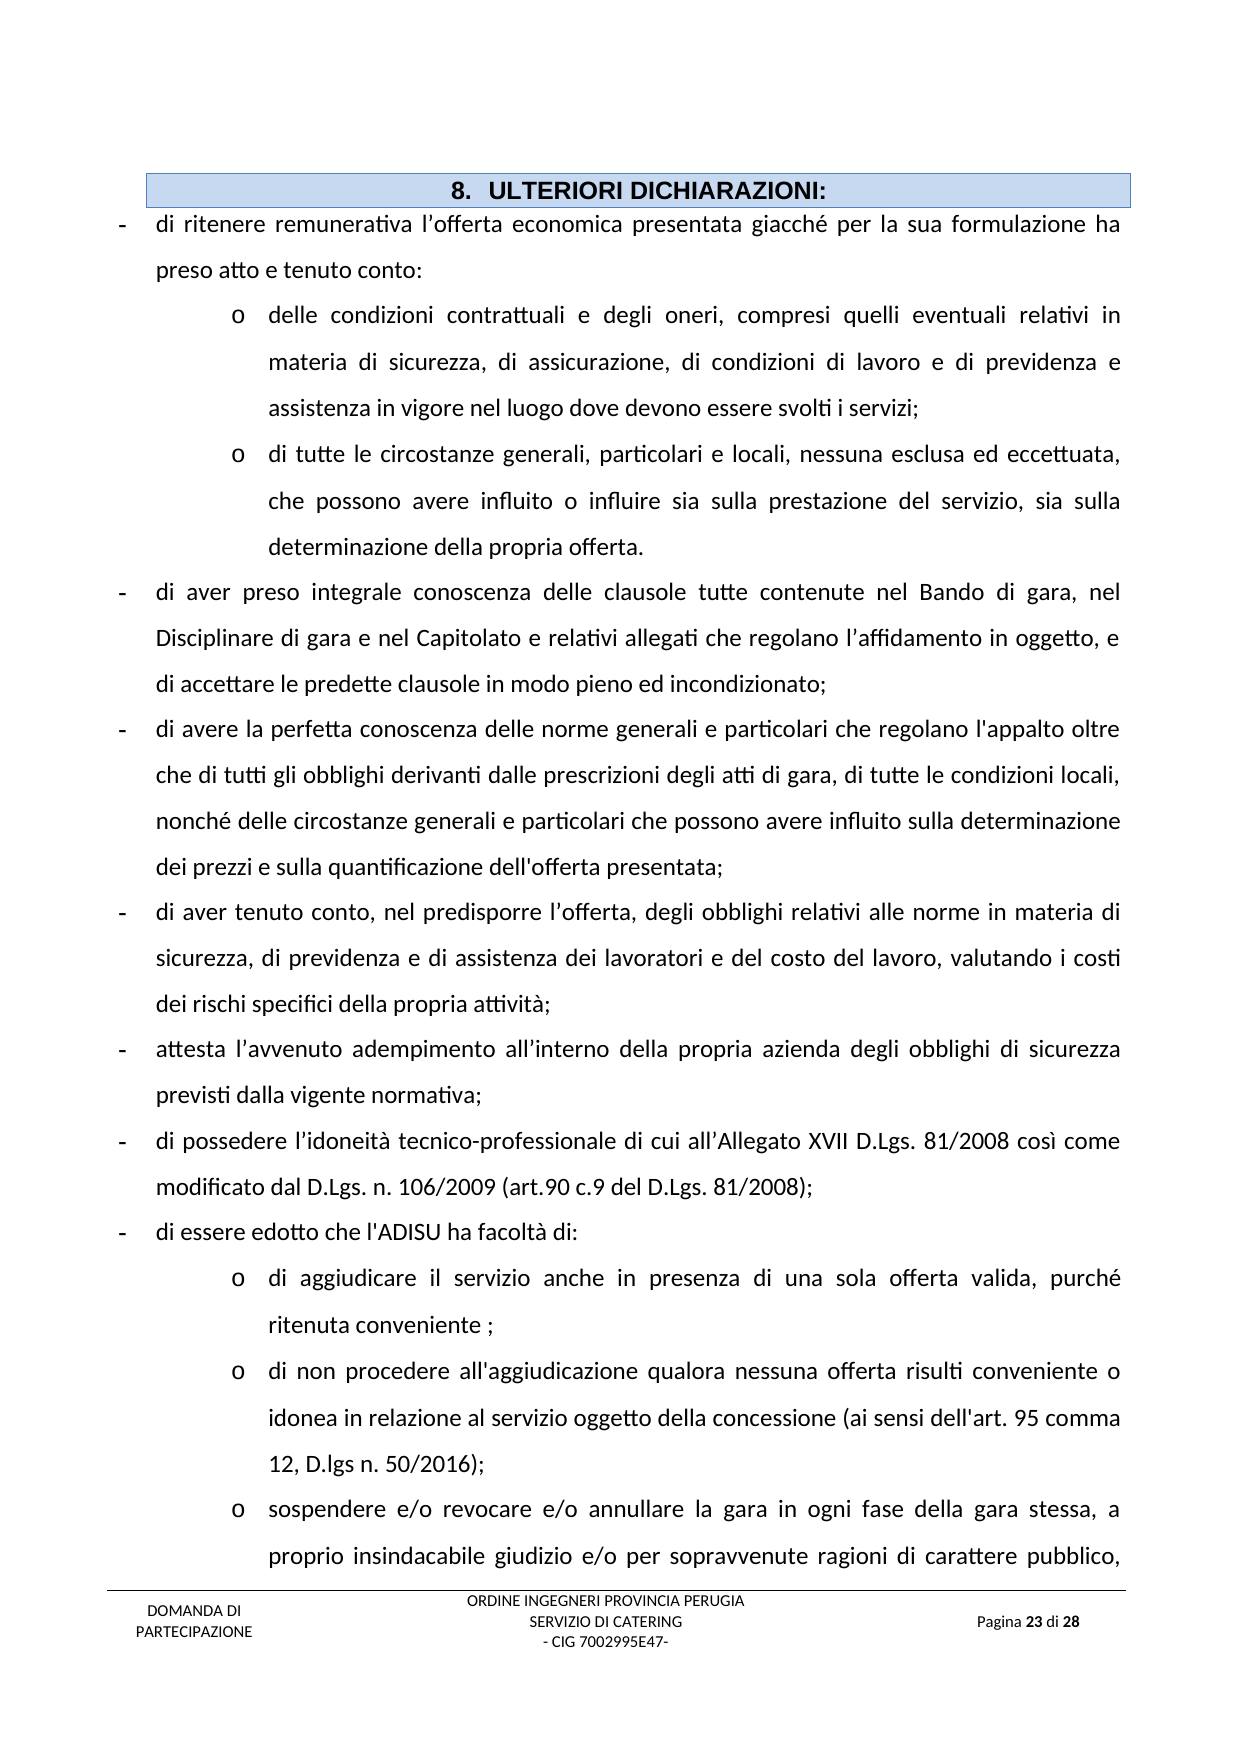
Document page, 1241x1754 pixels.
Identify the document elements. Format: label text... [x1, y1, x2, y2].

list di non procedere all'aggiudicazione qualora nessuna offerta risulti conveniente o idonea in relazione al servizio oggetto della concessione (ai sensi dell'art. 95 comma 12, D.lgs n. 50/2016); [231, 1355, 1122, 1478]
list di avere la perfetta conoscenza delle norme generali e particolari che regolano l'appalto oltre che di tutti gli obblighi derivanti dalle prescrizioni degli atti di gara, di tutte le condizioni locali, nonché delle circostanze generali e particolari che possono avere influito sulla determinazione dei prezzi e sulla quantificazione dell'offerta presentata; [118, 713, 1122, 881]
list attesta l’avvenuto adempimento all’interno della propria azienda degli obblighi di sicurezza previsti dalla vigente normativa; [118, 1034, 1122, 1110]
list di possedere l’idoneità tecnico-professionale di cui all’Allegato XVII D.Lgs. 81/2008 così come modificato dal D.Lgs. n. 106/2009 (art.90 c.9 del D.Lgs. 81/2008); [118, 1125, 1122, 1201]
list di aggiudicare il servizio anche in presenza di una sola offerta valida, purché ritenuta conveniente ; [231, 1262, 1122, 1340]
subtitle ULTERIORI DICHIARAZIONI: [147, 174, 1130, 207]
list di tutte le circostanze generali, particolari e locali, nessuna esclusa ed eccettuata, che possono avere influito o influire sia sulla prestazione del servizio, sia sulla determinazione della propria offerta. [231, 438, 1122, 561]
list delle condizioni contrattuali e degli oneri, compresi quelli eventuali relativi in materia di sicurezza, di assicurazione, di condizioni di lavoro e di previdenza e assistenza in vigore nel luogo dove devono essere svolti i servizi; [231, 299, 1122, 423]
list di aver preso integrale conoscenza delle clausole tutte contenute nel Bando di gara, nel Disciplinare di gara e nel Capitolato e relativi allegati che regolano l’affidamento in oggetto, e di accettare le predette clausole in modo pieno ed incondizionato; [118, 576, 1122, 698]
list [231, 1493, 1122, 1571]
list di ritenere remunerativa l’offerta economica presentata giacché per la sua formulazione ha preso atto e tenuto conto: [118, 208, 1122, 284]
list di essere edotto che l'ADISU ha facoltà di: [118, 1217, 1122, 1247]
list di aver tenuto conto, nel predisporre l’offerta, degli obblighi relativi alle norme in materia di sicurezza, di previdenza e di assistenza dei lavoratori e del costo del lavoro, valutando i costi dei rischi specifici della propria attività; [118, 896, 1122, 1018]
